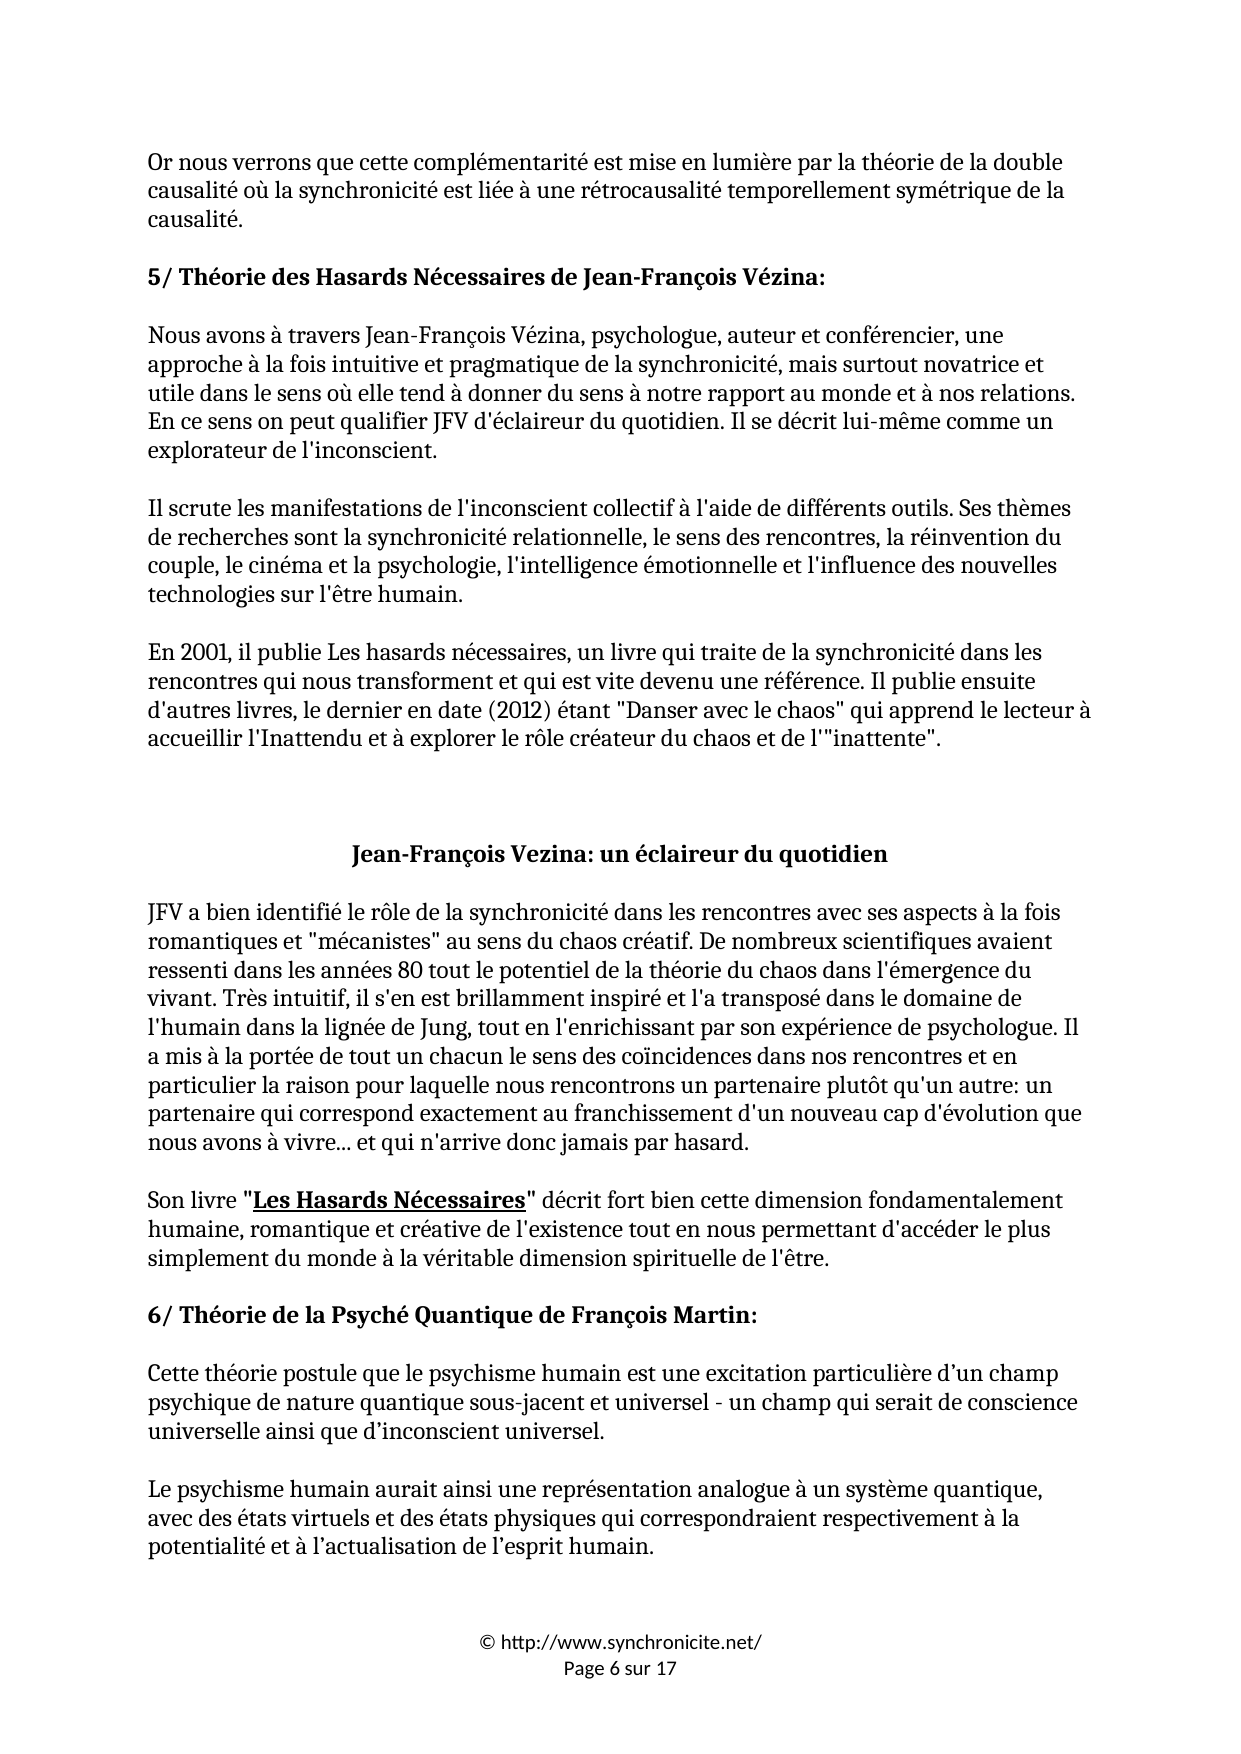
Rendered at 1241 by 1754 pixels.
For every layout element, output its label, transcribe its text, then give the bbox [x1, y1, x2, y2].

text 6/ Théorie de la Psyché Quantique de François Martin: [148, 1301, 1092, 1330]
text 5/ Théorie des Hasards Nécessaires de Jean-François Vézina: [148, 263, 1092, 292]
text Cette théorie postule que le psychisme humain est une excitation particulière d’un champ psychique de nature quantique sous-jacent et universel - un champ qui serait de conscience universelle ainsi que d’inconscient universel. [148, 1359, 1092, 1446]
text Le psychisme humain aurait ainsi une représentation analogue à un système quantique, avec des états virtuels et des états physiques qui correspondraient respectivement à la potentialité et à l’actualisation de l’esprit humain. [148, 1475, 1092, 1561]
text JFV a bien identifié le rôle de la synchronicité dans les rencontres avec ses aspects à la fois romantiques et "mécanistes" au sens du chaos créatif. De nombreux scientifiques avaient ressenti dans les années 80 tout le potentiel de la théorie du chaos dans l'émergence du vivant. Très intuitif, il s'en est brillamment inspiré et l'a transposé dans le domaine de l'humain dans la lignée de Jung, tout en l'enrichissant par son expérience de psychologue. Il a mis à la portée de tout un chacun le sens des coïncidences dans nos rencontres et en particulier la raison pour laquelle nous rencontrons un partenaire plutôt qu'un autre: un partenaire qui correspond exactement au franchissement d'un nouveau cap d'évolution que nous avons à vivre... et qui n'arrive donc jamais par hasard. [148, 898, 1092, 1157]
text Nous avons à travers Jean-François Vézina, psychologue, auteur et conférencier, une approche à la fois intuitive et pragmatique de la synchronicité, mais surtout novatrice et utile dans le sens où elle tend à donner du sens à notre rapport au monde et à nos relations. En ce sens on peut qualifier JFV d'éclaireur du quotidien. Il se décrit lui-même comme un explorateur de l'inconscient. [148, 321, 1092, 465]
text Son livre "Les Hasards Nécessaires" décrit fort bien cette dimension fondamentalement humaine, romantique et créative de l'existence tout en nous permettant d'accéder le plus simplement du monde à la véritable dimension spirituelle de l'être. [148, 1186, 1092, 1272]
text Or nous verrons que cette complémentarité est mise en lumière par la théorie de la double causalité où la synchronicité est liée à une rétrocausalité temporellement symétrique de la causalité. [148, 148, 1092, 234]
text En 2001, il publie Les hasards nécessaires, un livre qui traite de la synchronicité dans les rencontres qui nous transforment et qui est vite devenu une référence. Il publie ensuite d'autres livres, le dernier en date (2012) étant "Danser avec le chaos" qui apprend le lecteur à accueillir l'Inattendu et à explorer le rôle créateur du chaos et de l'"inattente". [148, 638, 1092, 753]
text Il scrute les manifestations de l'inconscient collectif à l'aide de différents outils. Ses thèmes de recherches sont la synchronicité relationnelle, le sens des rencontres, la réinvention du couple, le cinéma et la psychologie, l'intelligence émotionnelle et l'influence des nouvelles technologies sur l'être humain. [148, 494, 1092, 609]
text Jean-François Vezina: un éclaireur du quotidien [148, 840, 1092, 869]
